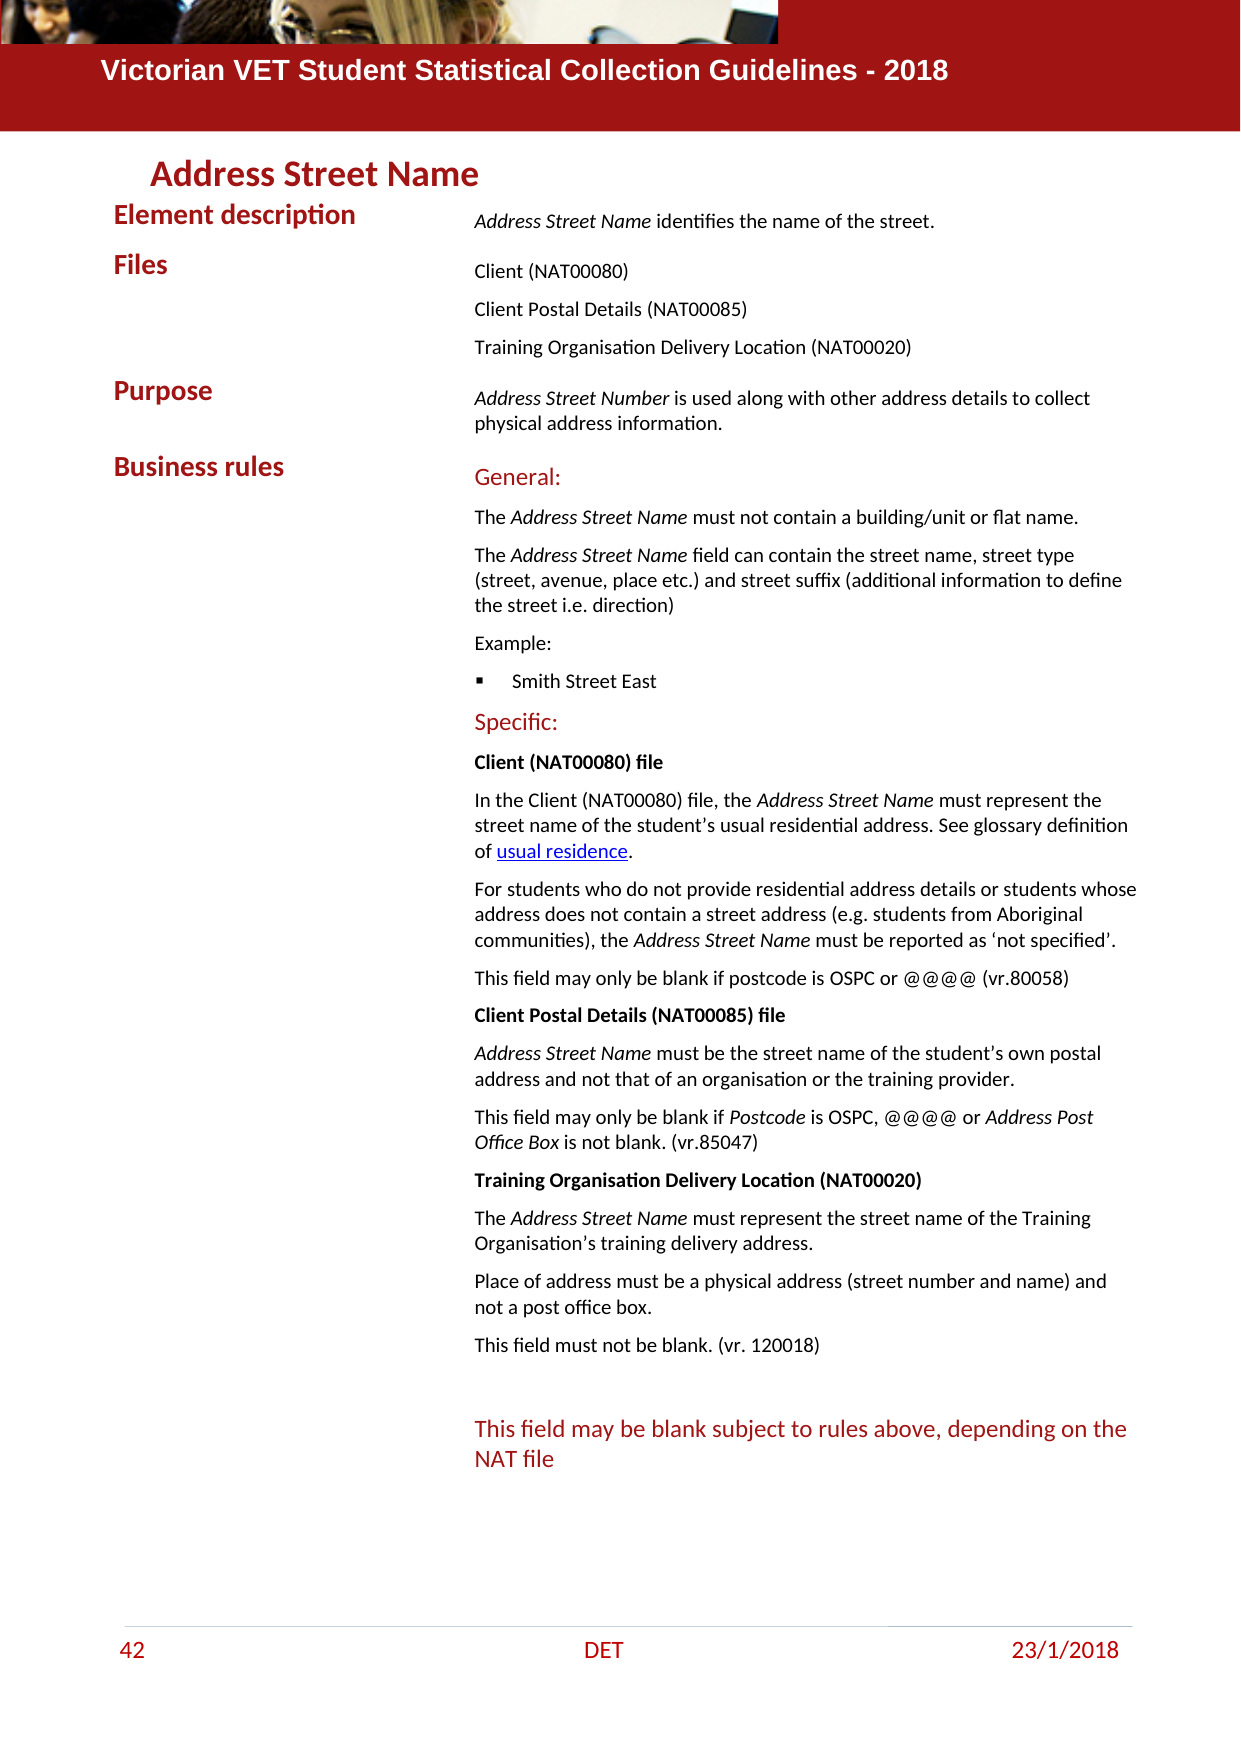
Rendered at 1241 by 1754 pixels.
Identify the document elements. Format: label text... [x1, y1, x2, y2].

table_header Address Street Name identifies the name of the street. [463, 196, 1151, 246]
table_cell Files [102, 246, 463, 372]
table_cell Business rules [102, 448, 463, 1480]
table_cell Address Street Number is used along with other address details to collect physical address information. [463, 373, 1151, 448]
table_cell General: The Address Street Name must not contain a building/unit or flat name. The Address Street Name field can contain the street name, street type (street, avenue, place etc.) and street suffix (additional information to define the street i.e. direction) Example: Smith Street East Specific: Client (NAT00080) file In the Client (NAT00080) file, the Address Street Name must represent the street name of the student’s usual residential address. See glossary definition of usual residence. For students who do not provide residential address details or students whose address does not contain a street address (e.g. students from Aboriginal communities), the Address Street Name must be reported as ‘not specified’. This field may only be blank if postcode is OSPC or @@@@ (vr.80058) Client Postal Details (NAT00085) file Address Street Name must be the street name of the student’s own postal address and not that of an organisation or the training provider. This field may only be blank if Postcode is OSPC, @@@@ or Address Post Office Box is not blank. (vr.85047) Training Organisation Delivery Location (NAT00020) The Address Street Name must represent the street name of the Training Organisation’s training delivery address. Place of address must be a physical address (street number and name) and not a post office box. This field must not be blank. (vr. 120018) This field may be blank subject to rules above, depending on the NAT file [463, 448, 1151, 1480]
table_cell Purpose [102, 373, 463, 448]
picture [0, 0, 778, 43]
table_cell Client (NAT00080) Client Postal Details (NAT00085) Training Organisation Delivery Location (NAT00020) [463, 246, 1151, 372]
text Address Street Name [150, 150, 1090, 196]
table_header Element description [102, 196, 463, 246]
